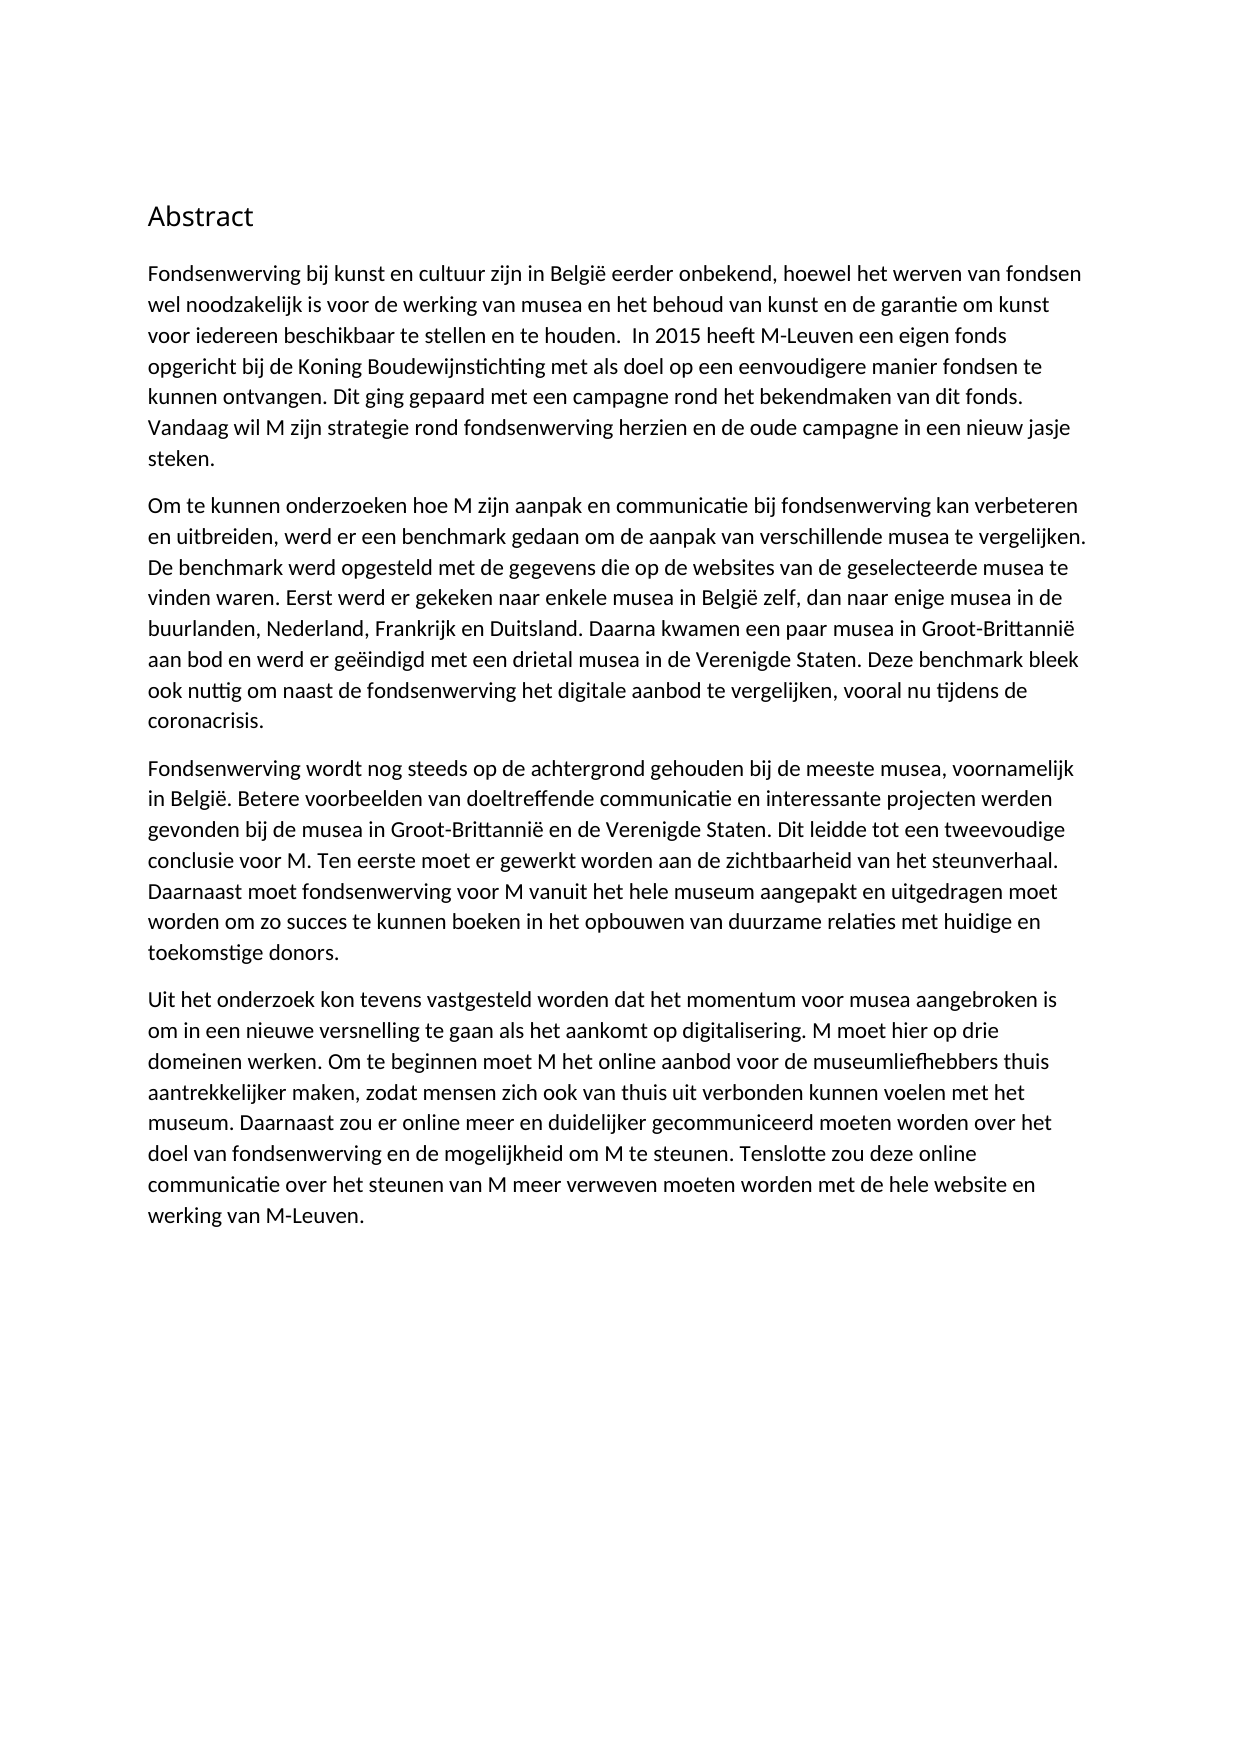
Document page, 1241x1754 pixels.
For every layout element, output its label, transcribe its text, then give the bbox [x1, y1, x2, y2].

subtitle Abstract [148, 198, 1092, 234]
text Uit het onderzoek kon tevens vastgesteld worden dat het momentum voor musea aangebroken is om in een nieuwe versnelling te gaan als het aankomt op digitalisering. M moet hier op drie domeinen werken. Om te beginnen moet M het online aanbod voor de museumliefhebbers thuis aantrekkelijker maken, zodat mensen zich ook van thuis uit verbonden kunnen voelen met het museum. Daarnaast zou er online meer en duidelijker gecommuniceerd moeten worden over het doel van fondsenwerving en de mogelijkheid om M te steunen. Tenslotte zou deze online communicatie over het steunen van M meer verweven moeten worden met de hele website en werking van M-Leuven. [148, 986, 1092, 1229]
text Om te kunnen onderzoeken hoe M zijn aanpak en communicatie bij fondsenwerving kan verbeteren en uitbreiden, werd er een benchmark gedaan om de aanpak van verschillende musea te vergelijken. De benchmark werd opgesteld met de gegevens die op de websites van de geselecteerde musea te vinden waren. Eerst werd er gekeken naar enkele musea in België zelf, dan naar enige musea in de buurlanden, Nederland, Frankrijk en Duitsland. Daarna kwamen een paar musea in Groot-Brittannië aan bod en werd er geëindigd met een drietal musea in de Verenigde Staten. Deze benchmark bleek ook nuttig om naast de fondsenwerving het digitale aanbod te vergelijken, vooral nu tijdens de coronacrisis. [148, 491, 1092, 734]
text Fondsenwerving wordt nog steeds op de achtergrond gehouden bij de meeste musea, voornamelijk in België. Betere voorbeelden van doeltreffende communicatie en interessante projecten werden gevonden bij de musea in Groot-Brittannië en de Verenigde Staten. Dit leidde tot een tweevoudige conclusie voor M. Ten eerste moet er gewerkt worden aan de zichtbaarheid van het steunverhaal. Daarnaast moet fondsenwerving voor M vanuit het hele museum aangepakt en uitgedragen moet worden om zo succes te kunnen boeken in het opbouwen van duurzame relaties met huidige en toekomstige donors. [148, 754, 1092, 966]
text Fondsenwerving bij kunst en cultuur zijn in België eerder onbekend, hoewel het werven van fondsen wel noodzakelijk is voor de werking van musea en het behoud van kunst en de garantie om kunst voor iedereen beschikbaar te stellen en te houden. In 2015 heeft M-Leuven een eigen fonds opgericht bij de Koning Boudewijnstichting met als doel op een eenvoudigere manier fondsen te kunnen ontvangen. Dit ging gepaard met een campagne rond het bekendmaken van dit fonds. Vandaag wil M zijn strategie rond fondsenwerving herzien en de oude campagne in een nieuw jasje steken. [148, 259, 1092, 472]
